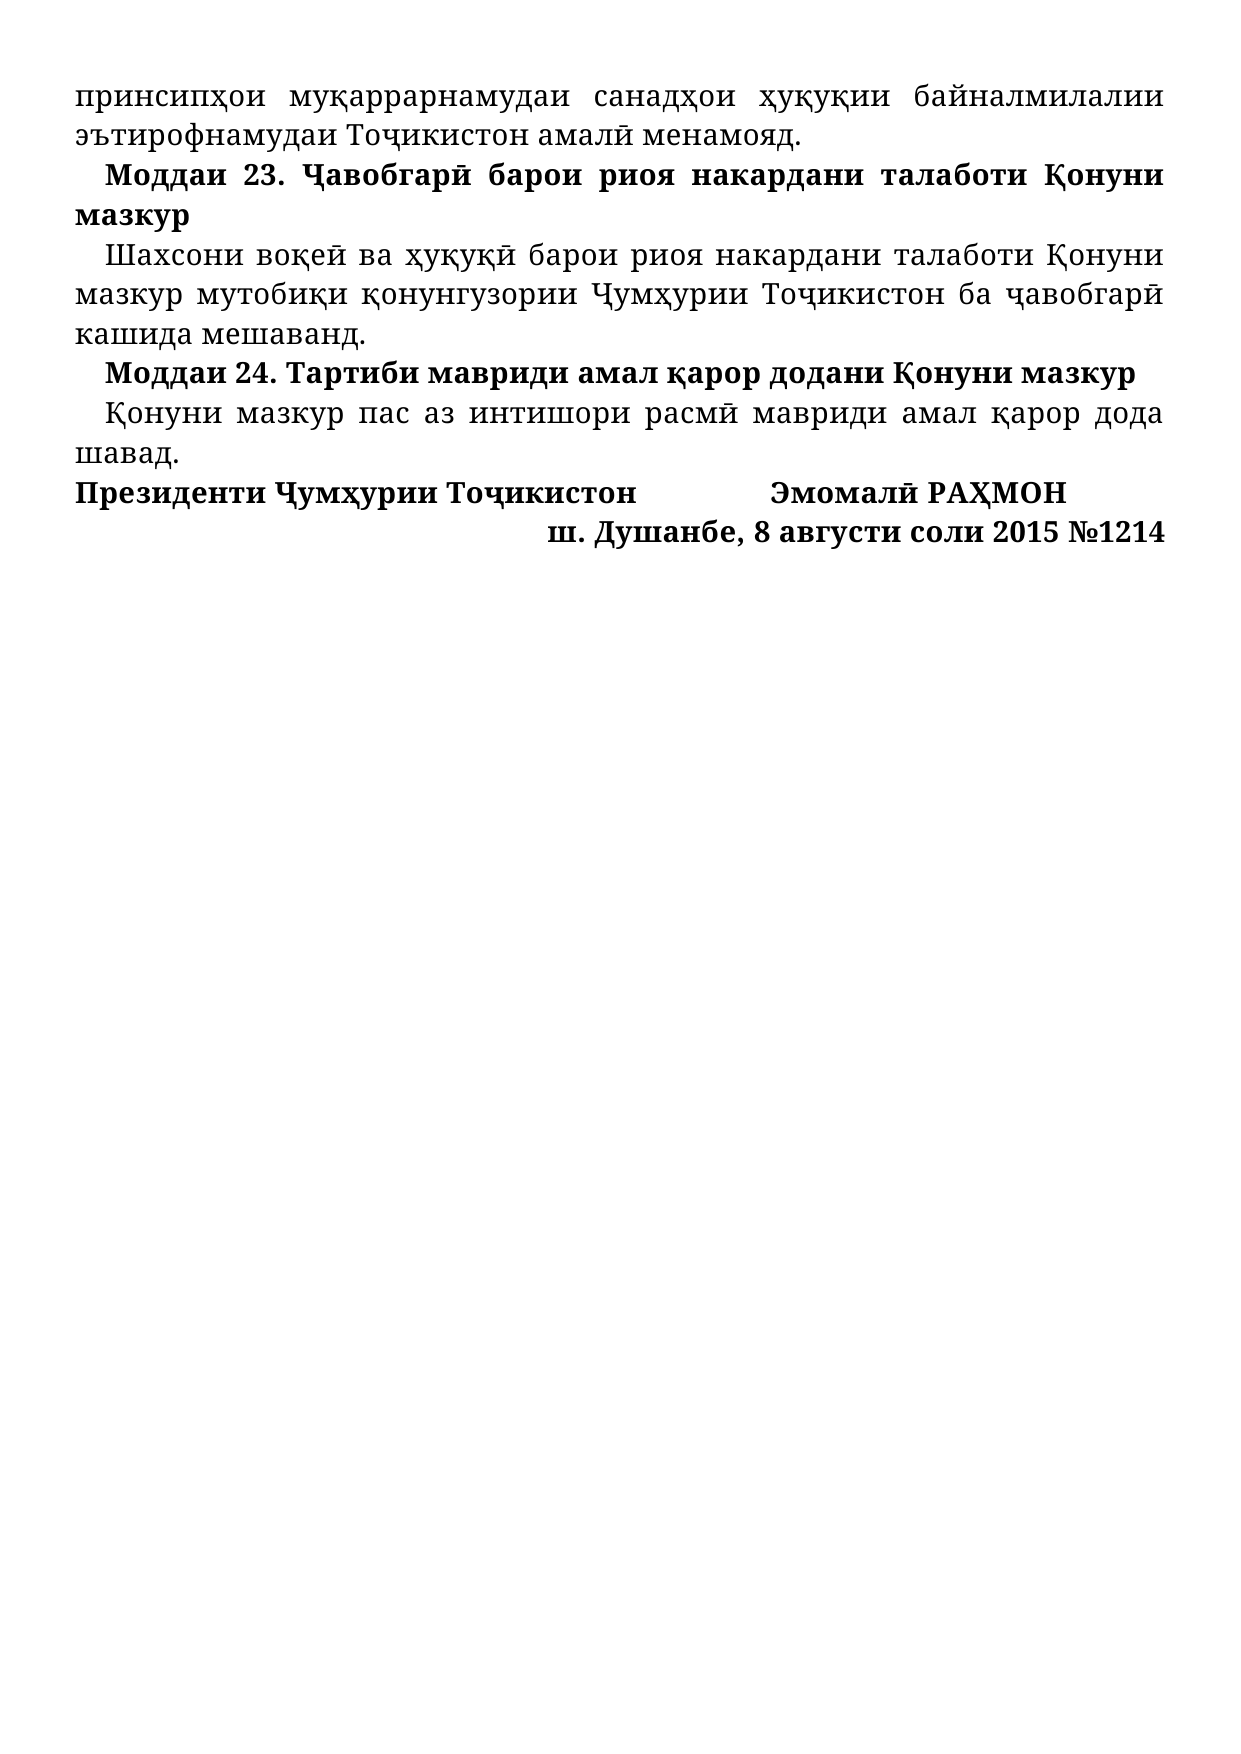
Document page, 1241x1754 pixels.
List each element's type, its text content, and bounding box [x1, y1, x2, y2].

text ш. Душанбе, 8 августи соли 2015 №1214 [75, 512, 1165, 551]
text Президенти Ҷумҳурии Тоҷикистон Эмомалӣ Раҳмон [75, 472, 1165, 512]
text Шахсони воқеӣ ва ҳуқуқӣ барои риоя накардани талаботи Қонуни мазкур мутобиқи қонунгузории Ҷумҳурии Тоҷикистон ба ҷавобгарӣ кашида мешаванд. [75, 234, 1165, 353]
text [75, 75, 1165, 154]
text Моддаи 24. Тартиби мавриди амал қарор додани Қонуни мазкур [75, 353, 1165, 392]
text Моддаи 23. Ҷавобгарӣ барои риоя накардани талаботи Қонуни мазкур [75, 154, 1165, 234]
text Қонуни мазкур пас аз интишори расмӣ мавриди амал қарор дода шавад. [75, 392, 1165, 472]
